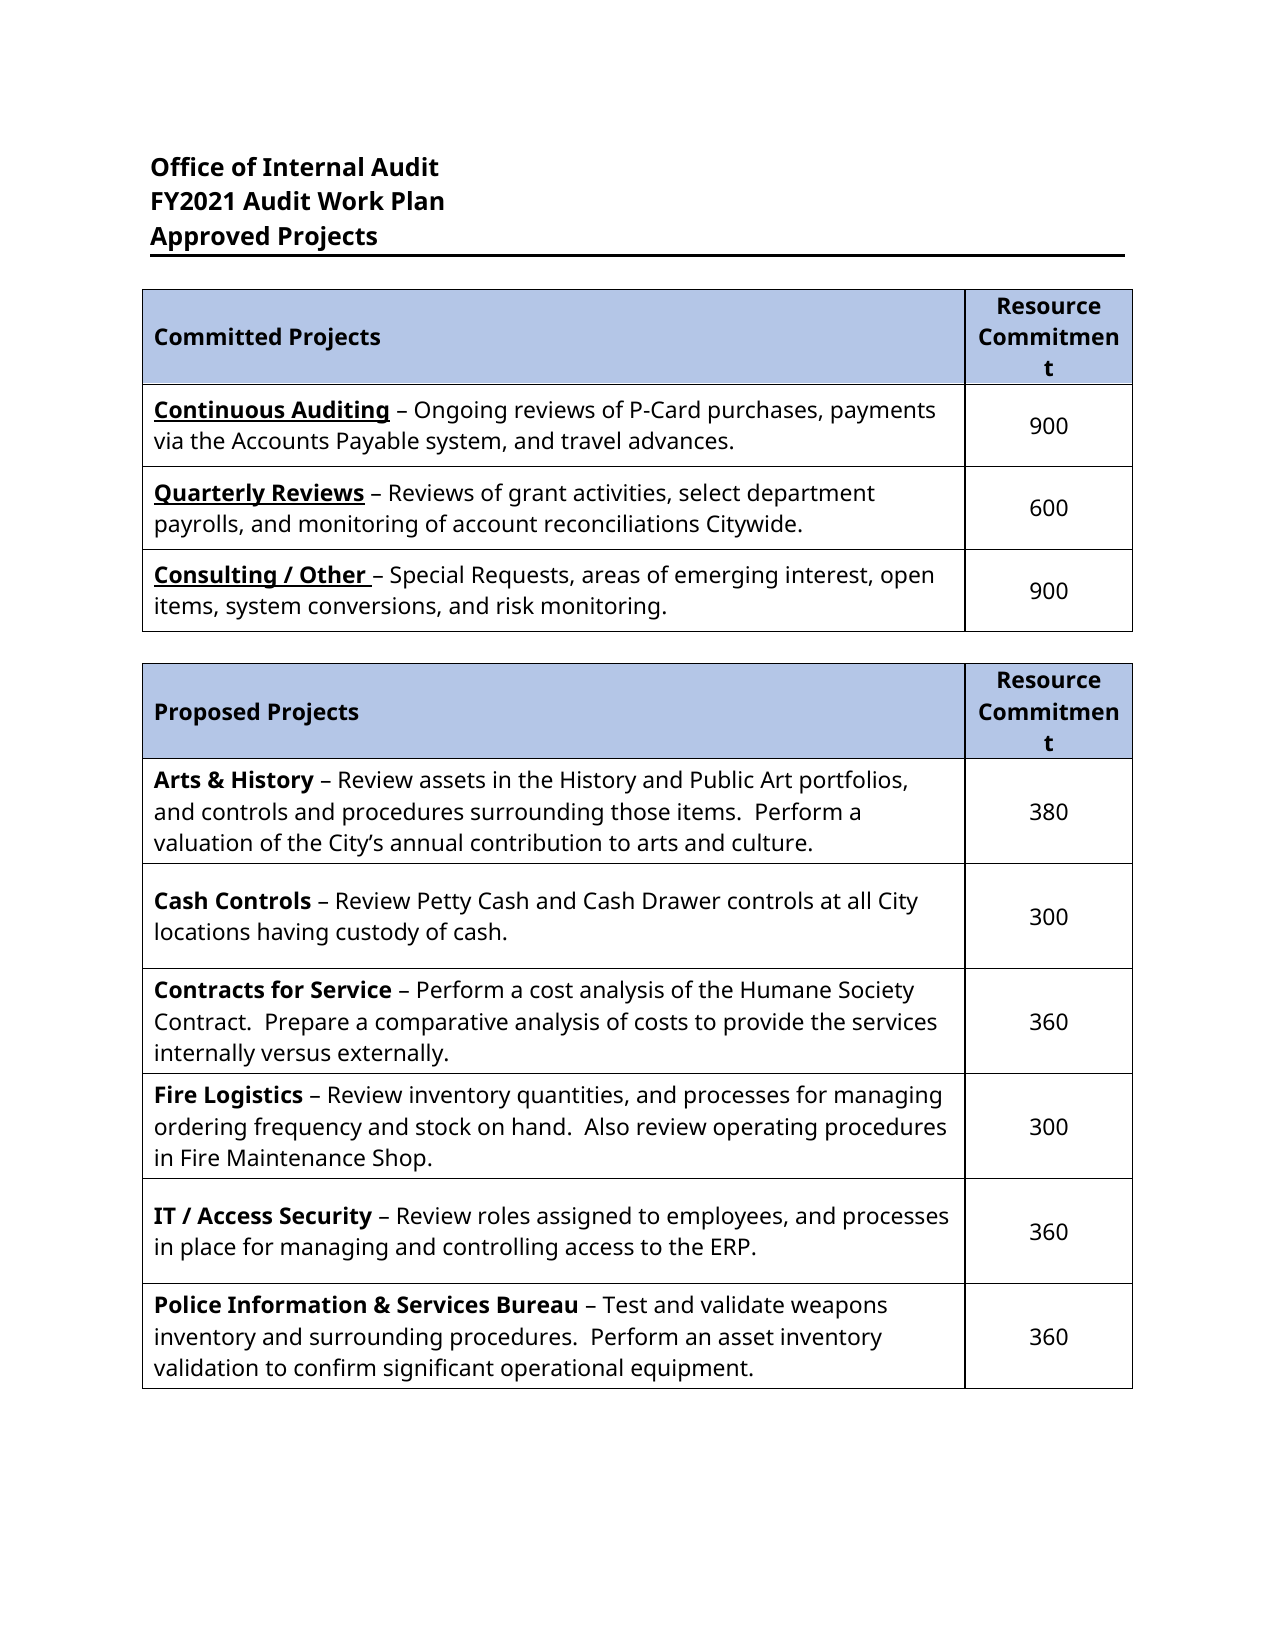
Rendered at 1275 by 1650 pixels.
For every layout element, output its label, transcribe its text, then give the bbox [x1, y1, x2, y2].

table_cell Cash Controls – Review Petty Cash and Cash Drawer controls at all City locations having custody of cash. [143, 864, 964, 968]
table_cell 360 [966, 969, 1132, 1073]
table_cell Police Information & Services Bureau – Test and validate weapons inventory and surrounding procedures. Perform an asset inventory validation to confirm significant operational equipment. [143, 1284, 964, 1388]
table_cell 900 [966, 385, 1132, 466]
table_cell Continuous Auditing – Ongoing reviews of P-Card purchases, payments via the Accounts Payable system, and travel advances. [143, 385, 964, 466]
table_cell 360 [966, 1284, 1132, 1388]
table_cell 300 [966, 1074, 1132, 1178]
table_header Resource Commitment [966, 290, 1132, 383]
table_cell 360 [966, 1179, 1132, 1283]
table_cell Contracts for Service – Perform a cost analysis of the Humane Society Contract. Prepare a comparative analysis of costs to provide the services internally versus externally. [143, 969, 964, 1073]
table_header Proposed Projects [143, 664, 964, 758]
table_cell Fire Logistics – Review inventory quantities, and processes for managing ordering frequency and stock on hand. Also review operating procedures in Fire Maintenance Shop. [143, 1074, 964, 1178]
table_cell 600 [966, 467, 1132, 548]
table_cell 300 [966, 864, 1132, 968]
table_cell 900 [966, 550, 1132, 631]
text Office of Internal Audit [150, 150, 1125, 184]
table_cell Consulting / Other – Special Requests, areas of emerging interest, open items, system conversions, and risk monitoring. [143, 550, 964, 631]
text Approved Projects [150, 218, 1125, 254]
table_header Resource Commitment [966, 664, 1132, 758]
table_cell Arts & History – Review assets in the History and Public Art portfolios, and controls and procedures surrounding those items. Perform a valuation of the City’s annual contribution to arts and culture. [143, 759, 964, 863]
table_cell IT / Access Security – Review roles assigned to employees, and processes in place for managing and controlling access to the ERP. [143, 1179, 964, 1283]
text FY2021 Audit Work Plan [150, 184, 1125, 218]
table_cell Quarterly Reviews – Reviews of grant activities, select department payrolls, and monitoring of account reconciliations Citywide. [143, 467, 964, 548]
table_header Committed Projects [143, 290, 964, 383]
table_cell 380 [966, 759, 1132, 863]
